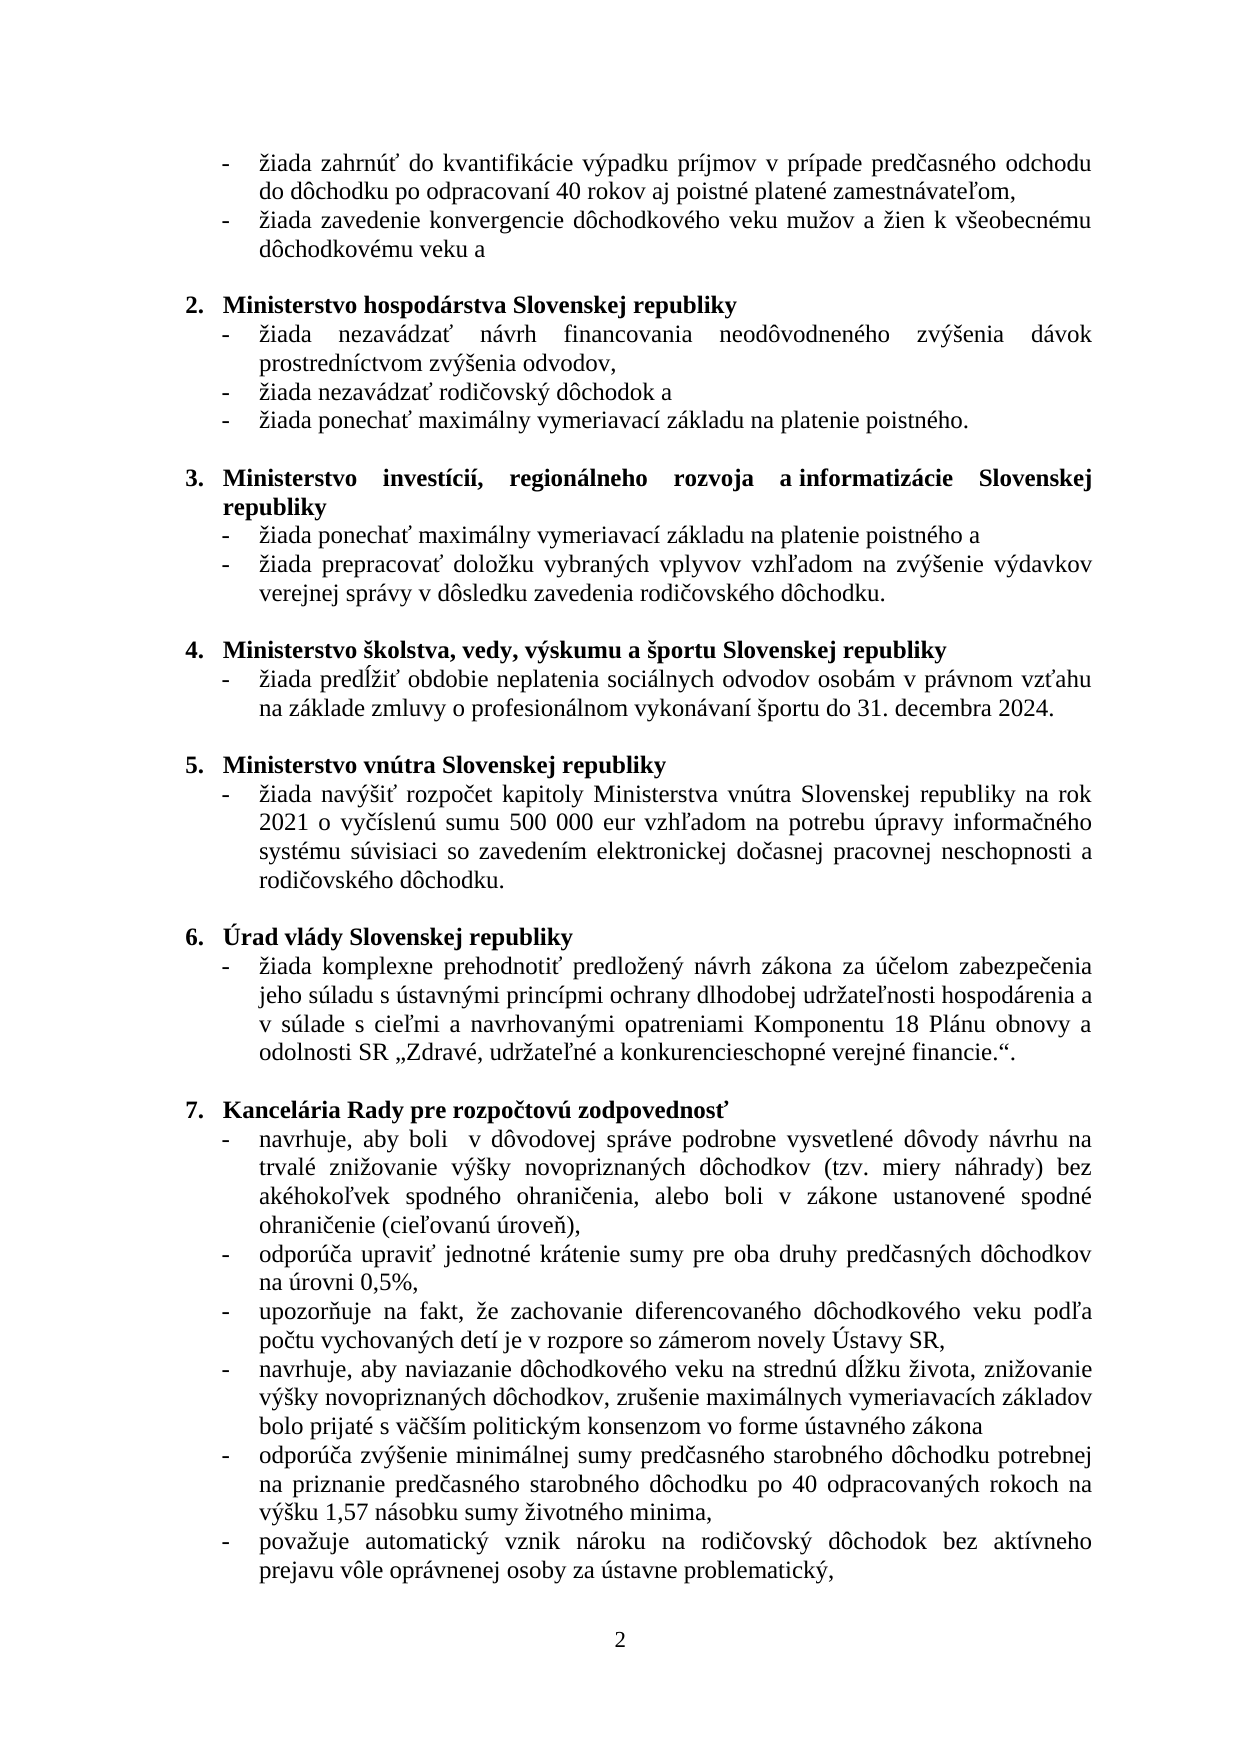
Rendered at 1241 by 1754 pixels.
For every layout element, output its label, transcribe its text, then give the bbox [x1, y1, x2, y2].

list žiada ponechať maximálny vymeriavací základu na platenie poistného a [221, 521, 1093, 549]
list Ministerstvo hospodárstva Slovenskej republiky [185, 291, 1093, 319]
list žiada predĺžiť obdobie neplatenia sociálnych odvodov osobám v právnom vzťahu na základe zmluvy o profesionálnom vykonávaní športu do 31. decembra 2024. [221, 664, 1093, 722]
list odporúča upraviť jednotné krátenie sumy pre oba druhy predčasných dôchodkov na úrovni 0,5%, [221, 1239, 1093, 1296]
list žiada nezavádzať návrh financovania neodôvodneného zvýšenia dávok prostredníctvom zvýšenia odvodov, [221, 319, 1093, 377]
list Ministerstvo školstva, vedy, výskumu a športu Slovenskej republiky [185, 636, 1093, 664]
list Kancelária Rady pre rozpočtovú zodpovednosť [185, 1095, 1093, 1124]
list upozorňuje na fakt, že zachovanie diferencovaného dôchodkového veku podľa počtu vychovaných detí je v rozpore so zámerom novely Ústavy SR, [221, 1296, 1093, 1354]
list žiada zavedenie konvergencie dôchodkového veku mužov a žien k všeobecnému dôchodkovému veku a [221, 205, 1093, 263]
list žiada ponechať maximálny vymeriavací základu na platenie poistného. [221, 406, 1093, 434]
list žiada zahrnúť do kvantifikácie výpadku príjmov v prípade predčasného odchodu do dôchodku po odpracovaní 40 rokov aj poistné platené zamestnávateľom, [221, 148, 1093, 205]
list Úrad vlády Slovenskej republiky [185, 922, 1093, 951]
list odporúča zvýšenie minimálnej sumy predčasného starobného dôchodku potrebnej na priznanie predčasného starobného dôchodku po 40 odpracovaných rokoch na výšku 1,57 násobku sumy životného minima, [221, 1440, 1093, 1526]
list žiada komplexne prehodnotiť predložený návrh zákona za účelom zabezpečenia jeho súladu s ústavnými princípmi ochrany dlhodobej udržateľnosti hospodárenia a v súlade s cieľmi a navrhovanými opatreniami Komponentu 18 Plánu obnovy a odolnosti SR „Zdravé, udržateľné a konkurencieschopné verejné financie.“. [221, 951, 1093, 1066]
list navrhuje, aby boli v dôvodovej správe podrobne vysvetlené dôvody návrhu na trvalé znižovanie výšky novopriznaných dôchodkov (tzv. miery náhrady) bez akéhokoľvek spodného ohraničenia, alebo boli v zákone ustanovené spodné ohraničenie (cieľovanú úroveň), [221, 1124, 1093, 1239]
list Ministerstvo vnútra Slovenskej republiky [185, 750, 1093, 779]
list žiada prepracovať doložku vybraných vplyvov vzhľadom na zvýšenie výdavkov verejnej správy v dôsledku zavedenia rodičovského dôchodku. [221, 549, 1093, 607]
list žiada nezavádzať rodičovský dôchodok a [221, 377, 1093, 406]
list Ministerstvo investícií, regionálneho rozvoja a informatizácie Slovenskej republiky [185, 463, 1093, 521]
list navrhuje, aby naviazanie dôchodkového veku na strednú dĺžku života, znižovanie výšky novopriznaných dôchodkov, zrušenie maximálnych vymeriavacích základov bolo prijaté s väčším politickým konsenzom vo forme ústavného zákona [221, 1354, 1093, 1440]
list považuje automatický vznik nároku na rodičovský dôchodok bez aktívneho prejavu vôle oprávnenej osoby za ústavne problematický, [221, 1526, 1093, 1584]
list žiada navýšiť rozpočet kapitoly Ministerstva vnútra Slovenskej republiky na rok 2021 o vyčíslenú sumu 500 000 eur vzhľadom na potrebu úpravy informačného systému súvisiaci so zavedením elektronickej dočasnej pracovnej neschopnosti a rodičovského dôchodku. [221, 779, 1093, 894]
